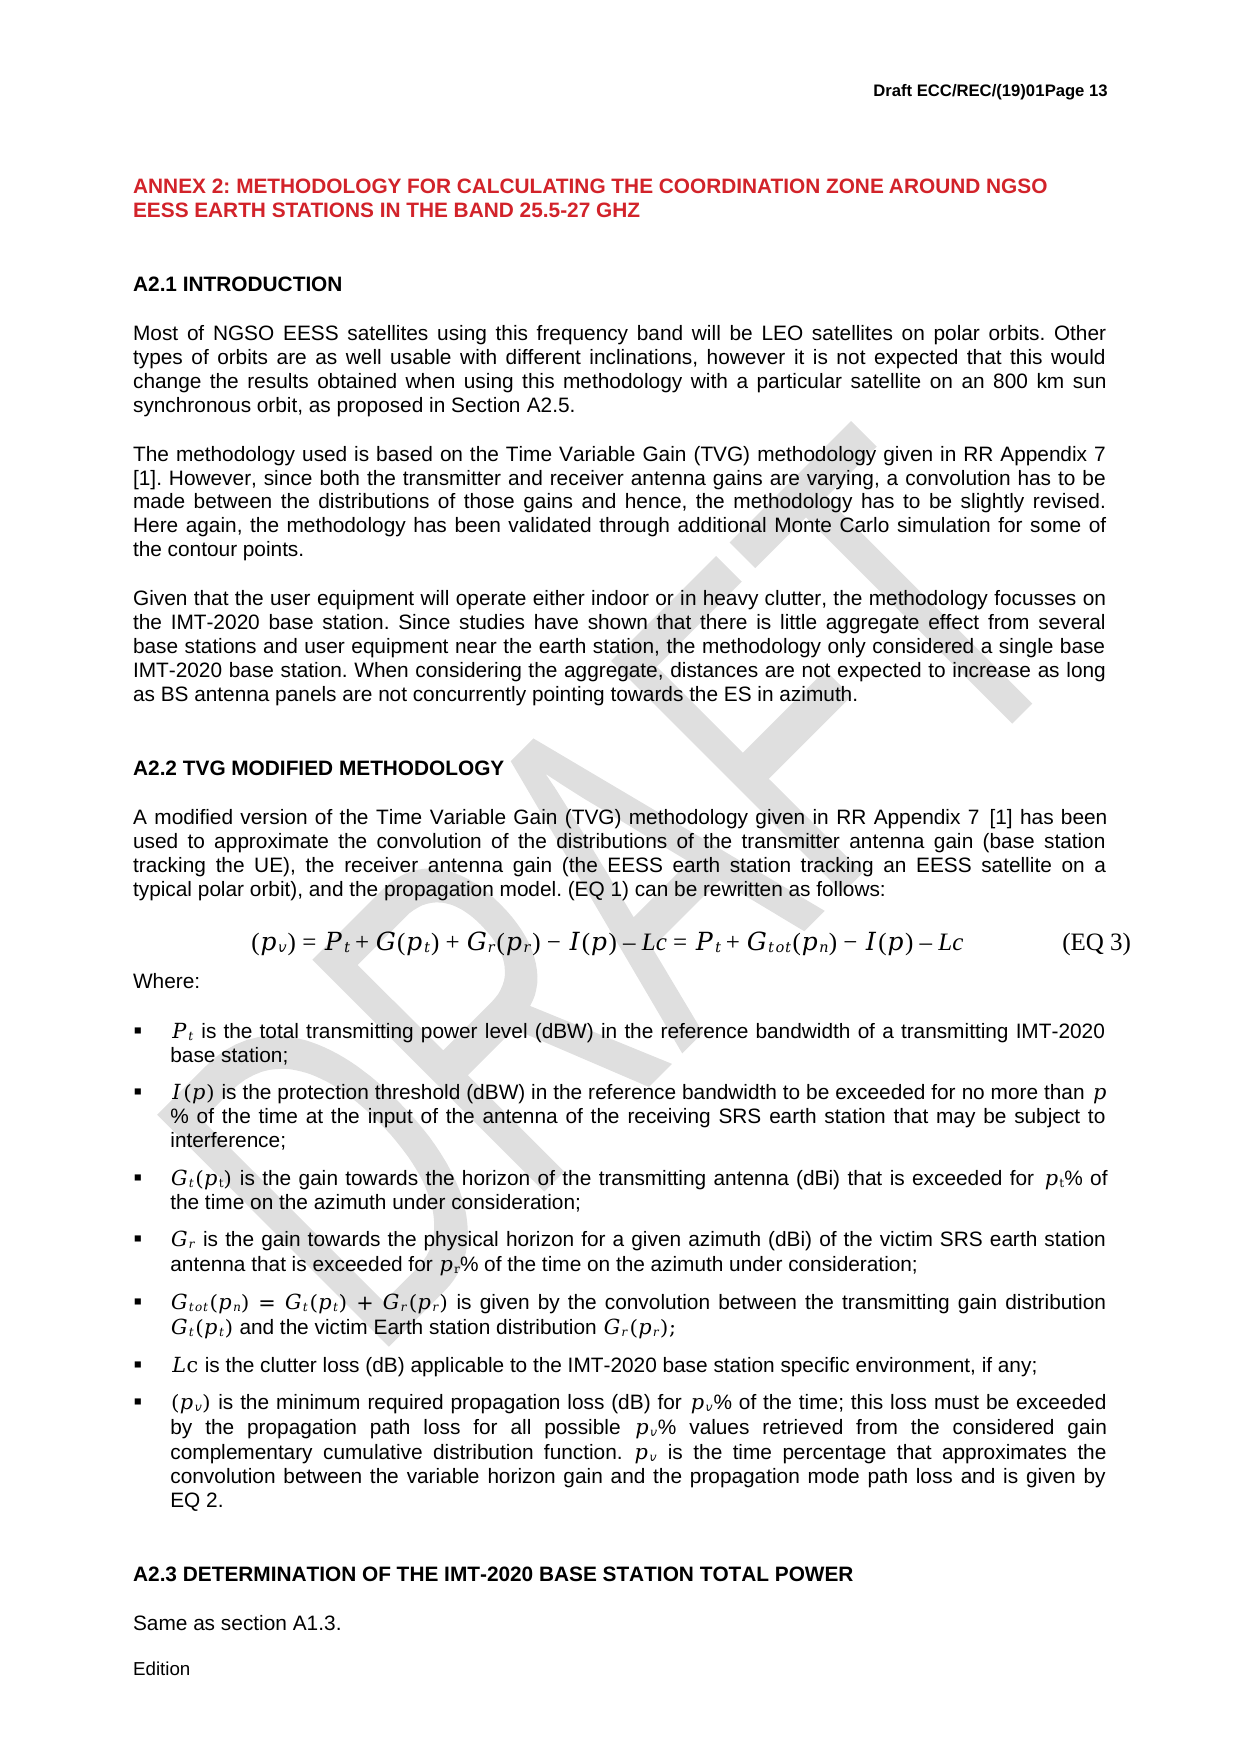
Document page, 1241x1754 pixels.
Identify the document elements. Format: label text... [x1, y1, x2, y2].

text Where: [133, 968, 1107, 992]
text The methodology used is based on the Time Variable Gain (TVG) methodology given in RR Appendix 7 [1]. However, since both the transmitter and receiver antenna gains are varying, a convolution has to be made between the distributions of those gains and hence, the methodology has to be slightly revised. Here again, the methodology has been validated through additional Monte Carlo simulation for some of the contour points. [133, 441, 1107, 561]
text Same as section A1.3. [133, 1611, 1107, 1635]
text (𝑝𝑣) is the minimum required propagation loss (dB) for 𝑝𝑣% of the time; this loss must be exceeded by the propagation path loss for all possible 𝑝𝑣% values retrieved from the considered gain complementary cumulative distribution function. 𝑝𝑣 is the time percentage that approximates the convolution between the variable horizon gain and the propagation mode path loss and is given by EQ 2. [133, 1389, 1107, 1512]
text 𝐼(𝑝) is the protection threshold (dBW) in the reference bandwidth to be exceeded for no more than 𝑝% of the time at the input of the antenna of the receiving SRS earth station that may be subject to interference; [133, 1079, 1107, 1152]
text 𝐿c is the clutter loss (dB) applicable to the IMT-2020 base station specific environment, if any; [133, 1351, 1107, 1376]
subtitle Methodology for calculating the coordination zone around NGSO EESS earth stations in the band 25.5-27 GHz [133, 174, 1107, 222]
text 𝐺𝑡(𝑝t) is the gain towards the horizon of the transmitting antenna (dBi) that is exceeded for 𝑝t% of the time on the azimuth under consideration; [133, 1164, 1107, 1214]
text Given that the user equipment will operate either indoor or in heavy clutter, the methodology focusses on the IMT-2020 base station. Since studies have shown that there is little aggregate effect from several base stations and user equipment near the earth station, the methodology only considered a single base IMT-2020 base station. When considering the aggregate, distances are not expected to increase as long as BS antenna panels are not concurrently pointing towards the ES in azimuth. [133, 586, 1107, 706]
subtitle Introduction [133, 272, 1107, 296]
text Most of NGSO EESS satellites using this frequency band will be LEO satellites on polar orbits. Other types of orbits are as well usable with different inclinations, however it is not expected that this would change the results obtained when using this methodology with a particular satellite on an 800 km sun synchronous orbit, as proposed in Section A2.5. [133, 321, 1107, 416]
text 𝑃𝑡 is the total transmitting power level (dBW) in the reference bandwidth of a transmitting IMT-2020 base station; [133, 1017, 1107, 1067]
text (𝑝𝑣) = 𝑃𝑡 + 𝐺(𝑝𝑡) + 𝐺𝑟(𝑝𝑟) − 𝐼(𝑝) – Lc = 𝑃𝑡 + 𝐺𝑡𝑜𝑡(𝑝𝑛) − 𝐼(𝑝) – Lc (EQ 3) [133, 926, 1107, 956]
text 𝐺𝑟 is the gain towards the physical horizon for a given azimuth (dBi) of the victim SRS earth station antenna that is exceeded for 𝑝r% of the time on the azimuth under consideration; [133, 1226, 1107, 1276]
text 𝐺𝑡𝑜𝑡(𝑝𝑛) = 𝐺𝑡(𝑝𝑡) + 𝐺𝑟(𝑝𝑟) is given by the convolution between the transmitting gain distribution 𝐺𝑡(𝑝𝑡) and the victim Earth station distribution 𝐺𝑟(𝑝𝑟); [133, 1289, 1107, 1339]
text A modified version of the Time Variable Gain (TVG) methodology given in RR Appendix 7 [1] has been used to approximate the convolution of the distributions of the transmitter antenna gain (base station tracking the UE), the receiver antenna gain (the EESS earth station tracking an EESS satellite on a typical polar orbit), and the propagation model. (EQ 1) can be rewritten as follows: [133, 805, 1107, 901]
subtitle TVG modified methodology [133, 756, 1107, 780]
subtitle Determination of the IMT-2020 base station total power [133, 1562, 1107, 1586]
